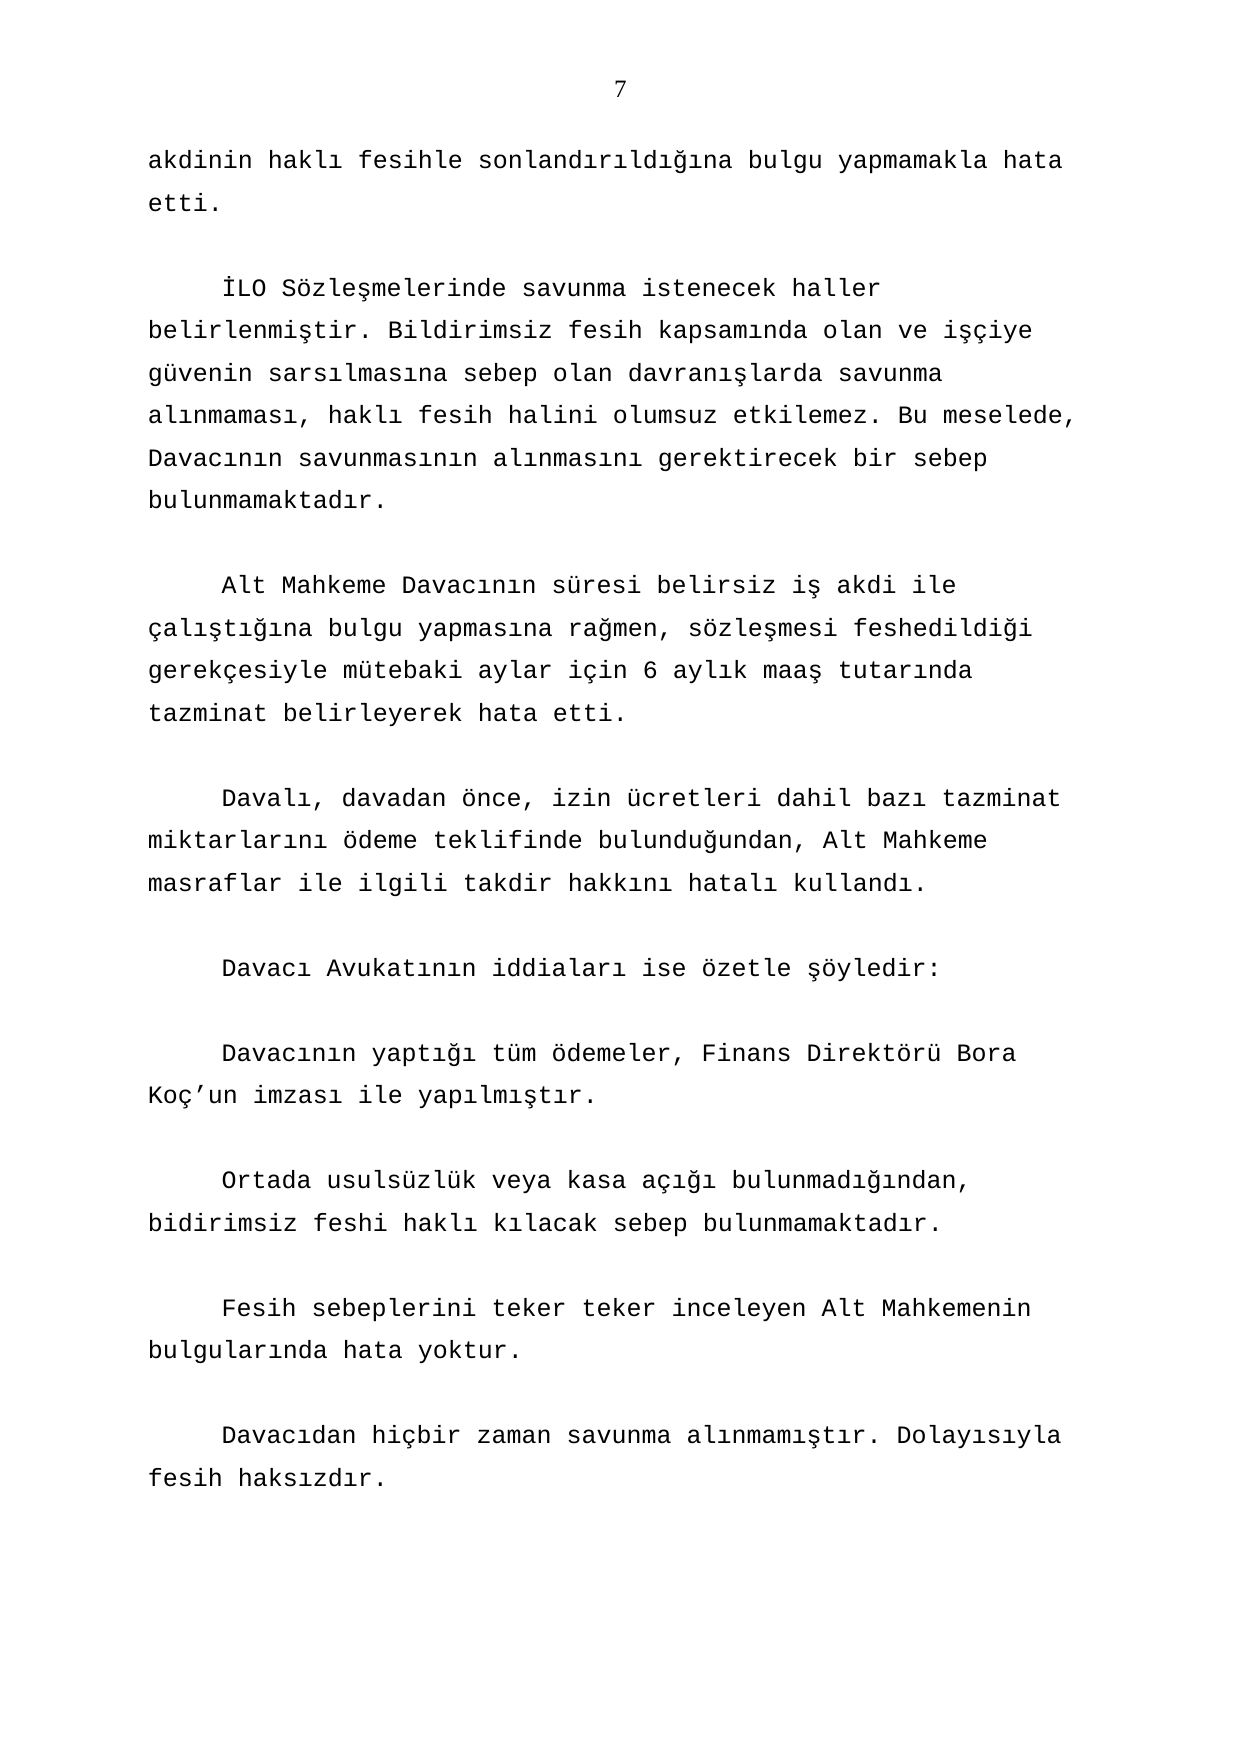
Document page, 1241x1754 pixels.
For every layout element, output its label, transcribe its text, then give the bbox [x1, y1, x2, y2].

text Alt Mahkeme Davacının süresi belirsiz iş akdi ile çalıştığına bulgu yapmasına rağmen, sözleşmesi feshedildiği gerekçesiyle mütebaki aylar için 6 aylık maaş tutarında tazminat belirleyerek hata etti. [148, 573, 1093, 728]
text Davalı, davadan önce, izin ücretleri dahil bazı tazminat miktarlarını ödeme teklifinde bulunduğundan, Alt Mahkeme masraflar ile ilgili takdir hakkını hatalı kullandı. [148, 785, 1093, 898]
text Fesih sebeplerini teker teker inceleyen Alt Mahkemenin bulgularında hata yoktur. [148, 1295, 1093, 1366]
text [148, 148, 1093, 218]
text Davacının yaptığı tüm ödemeler, Finans Direktörü Bora Koç’un imzası ile yapılmıştır. [148, 1040, 1093, 1111]
text Davacıdan hiçbir zaman savunma alınmamıştır. Dolayısıyla fesih haksızdır. [148, 1423, 1093, 1493]
text İLO Sözleşmelerinde savunma istenecek haller belirlenmiştir. Bildirimsiz fesih kapsamında olan ve işçiye güvenin sarsılmasına sebep olan davranışlarda savunma alınmaması, haklı fesih halini olumsuz etkilemez. Bu meselede, Davacının savunmasının alınmasını gerektirecek bir sebep bulunmamaktadır. [148, 275, 1093, 516]
text Ortada usulsüzlük veya kasa açığı bulunmadığından, bidirimsiz feshi haklı kılacak sebep bulunmamaktadır. [148, 1168, 1093, 1238]
text Davacı Avukatının iddiaları ise özetle şöyledir: [148, 955, 1093, 983]
